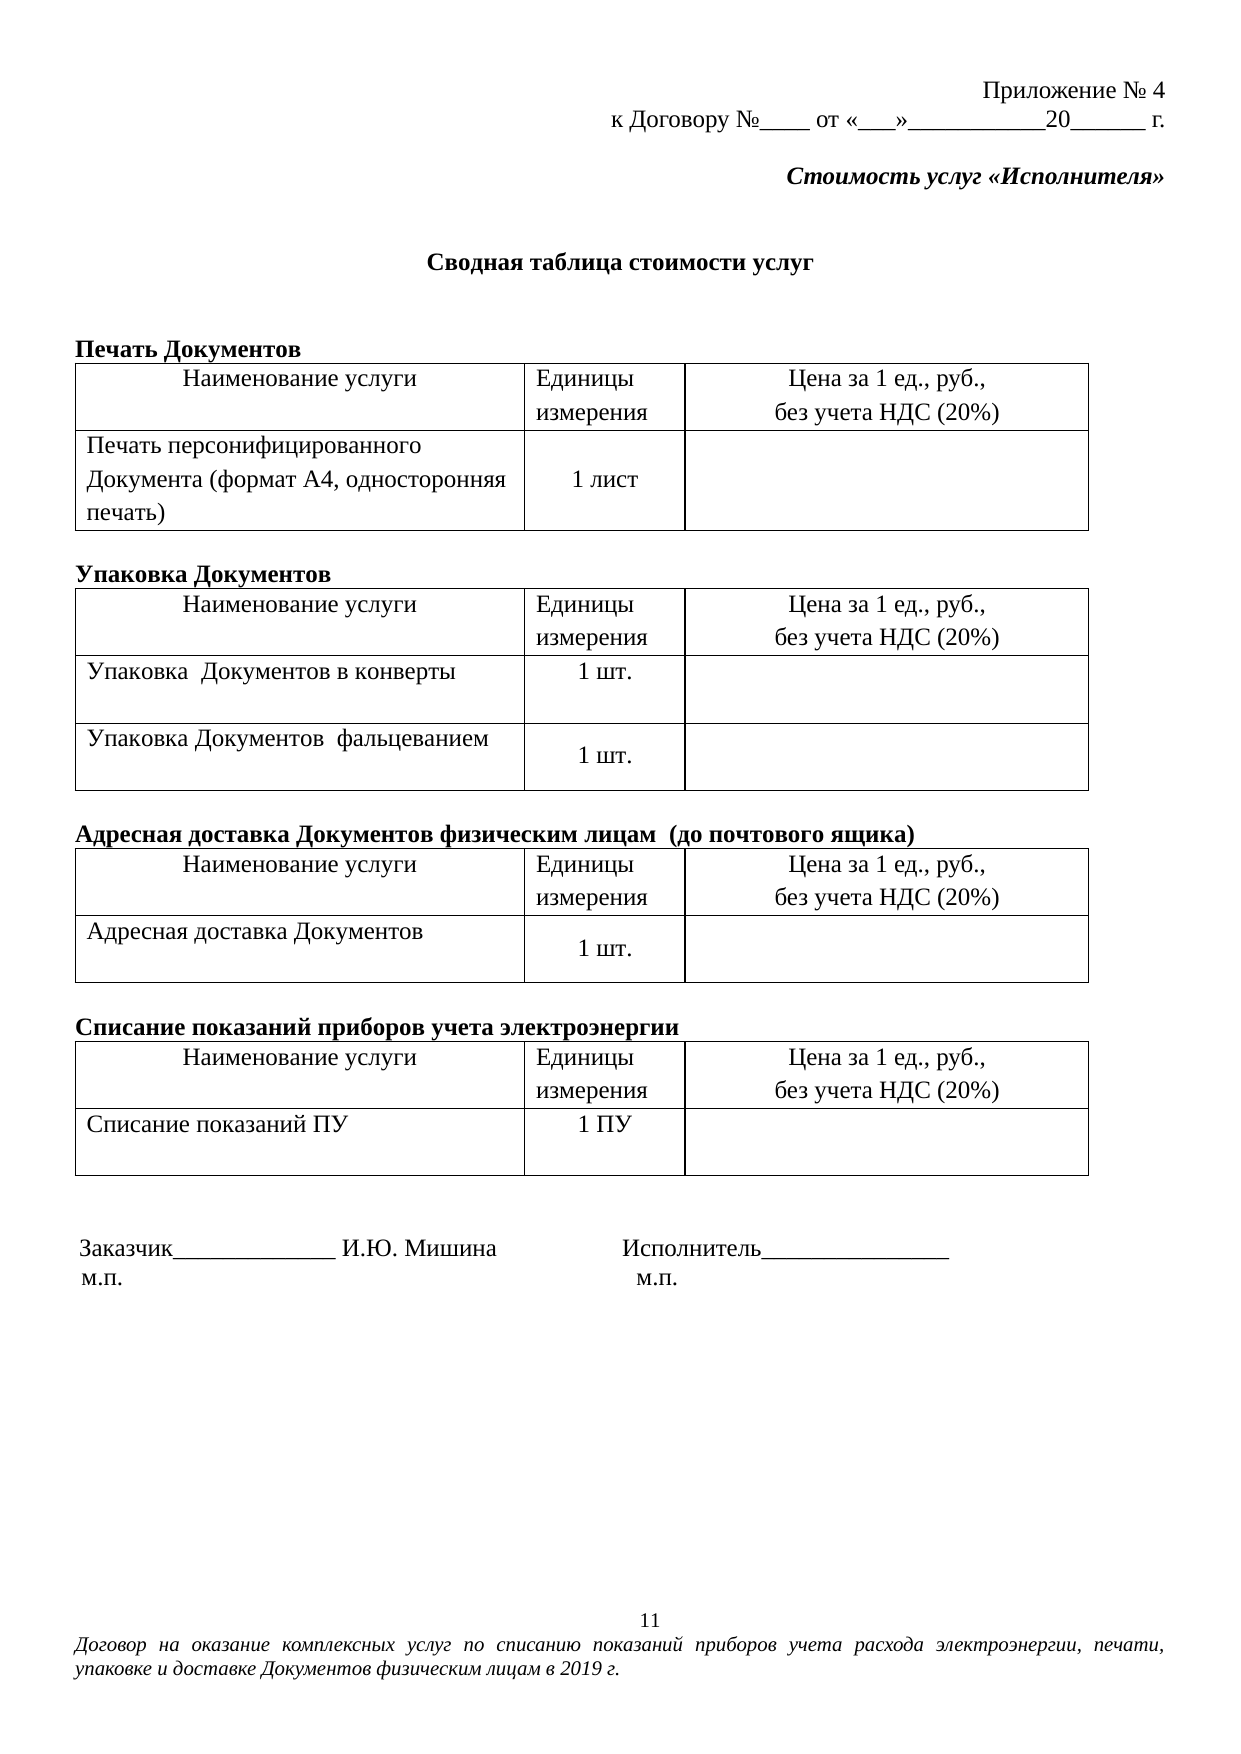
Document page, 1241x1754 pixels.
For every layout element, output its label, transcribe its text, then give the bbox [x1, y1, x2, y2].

table_header Наименование услуги [76, 849, 524, 915]
table_header Наименование услуги [76, 1042, 524, 1108]
text Приложение № 4 [119, 75, 1165, 104]
table_cell 1 шт. [525, 656, 684, 722]
table_header Единицы измерения [525, 364, 684, 429]
table_header Цена за 1 ед., руб., без учета НДС (20%) [686, 364, 1088, 429]
text м.п. м.п. [75, 1262, 1165, 1291]
table_cell [686, 1109, 1088, 1175]
table_header Цена за 1 ед., руб., без учета НДС (20%) [686, 1042, 1088, 1108]
table_header Единицы измерения [525, 589, 684, 655]
table_cell 1 ПУ [525, 1109, 684, 1175]
table_header Цена за 1 ед., руб., без учета НДС (20%) [686, 849, 1088, 915]
table_cell 1 шт. [525, 724, 684, 789]
text Печать Документов [75, 334, 1165, 362]
text Стоимость услуг «Исполнителя» [75, 161, 1165, 190]
table_cell Упаковка Документов фальцеванием [76, 724, 524, 789]
text к Договору №____ от «___»___________20______ г. [75, 104, 1165, 132]
table_cell 1 лист [525, 431, 684, 530]
table_header Наименование услуги [76, 364, 524, 429]
table_cell [686, 431, 1088, 530]
table_cell [686, 916, 1088, 982]
text Упаковка Документов [75, 559, 1165, 588]
text Адресная доставка Документов физическим лицам (до почтового ящика) [75, 819, 1165, 848]
table_cell Адресная доставка Документов [76, 916, 524, 982]
text Списание показаний приборов учета электроэнергии [75, 1012, 1165, 1041]
table_cell Списание показаний ПУ [76, 1109, 524, 1175]
table_cell [686, 656, 1088, 722]
text Сводная таблица стоимости услуг [75, 247, 1165, 276]
table_cell Печать персонифицированного Документа (формат А4, односторонняя печать) [76, 431, 524, 530]
table_cell Упаковка Документов в конверты [76, 656, 524, 722]
table_header Цена за 1 ед., руб., без учета НДС (20%) [686, 589, 1088, 655]
table_header Единицы измерения [525, 849, 684, 915]
table_header Наименование услуги [76, 589, 524, 655]
table_header Единицы измерения [525, 1042, 684, 1108]
text Заказчик_____________ И.Ю. Мишина Исполнитель_______________ [60, 1233, 1165, 1262]
table_cell [686, 724, 1088, 789]
table_cell 1 шт. [525, 916, 684, 982]
